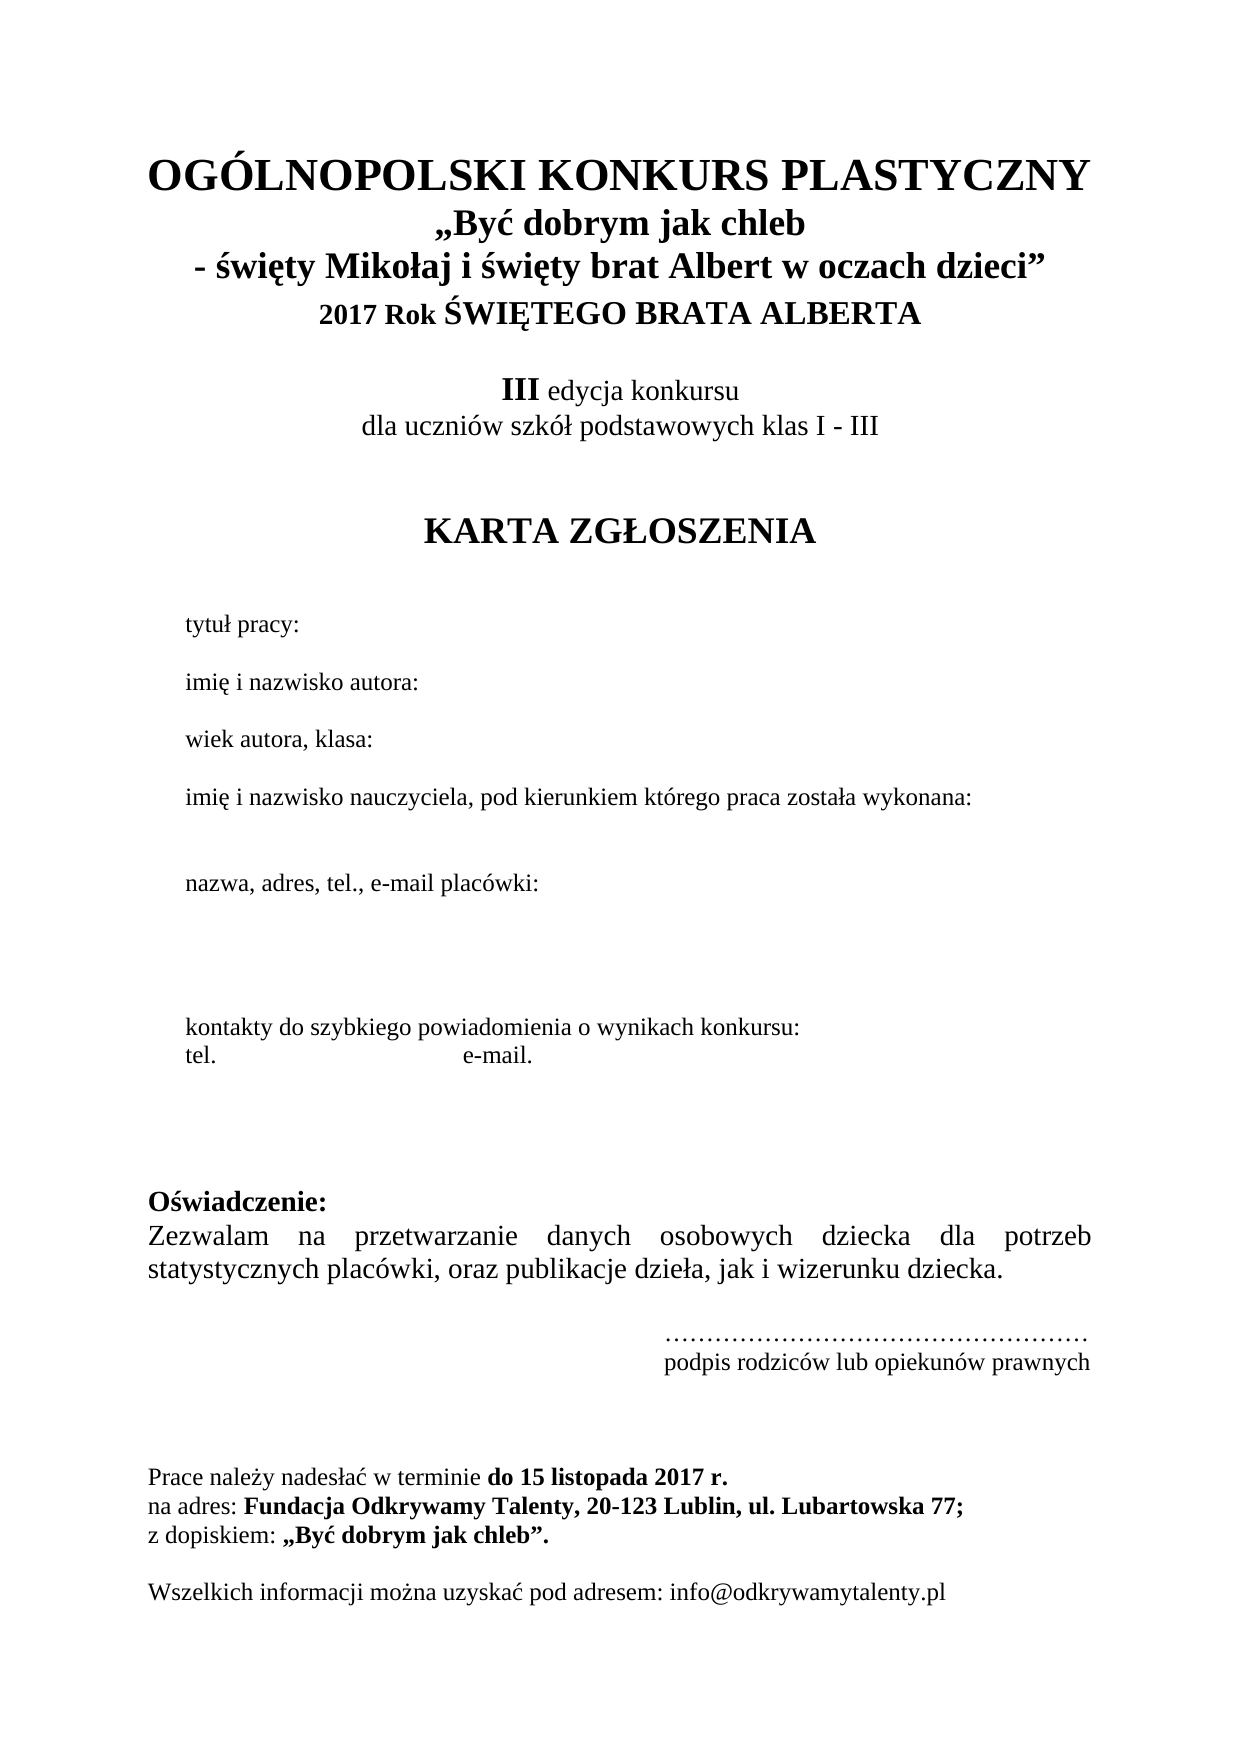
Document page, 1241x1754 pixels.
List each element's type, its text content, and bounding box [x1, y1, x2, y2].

text „Być dobrym jak chleb [148, 200, 1093, 243]
text KARTA ZGŁOSZENIA [148, 509, 1093, 552]
list nazwa, adres, tel., e-mail placówki: [185, 868, 1093, 897]
text …………………………………………… [148, 1318, 1093, 1347]
list kontakty do szybkiego powiadomienia o wynikach konkursu: [185, 1012, 1093, 1041]
text III edycja konkursu [148, 370, 1093, 408]
list wiek autora, klasa: [185, 724, 1093, 753]
text Zezwalam na przetwarzanie danych osobowych dziecka dla potrzeb statystycznych placówki, oraz publikacje dzieła, jak i wizerunku dziecka. [148, 1218, 1093, 1285]
text na adres: Fundacja Odkrywamy Talenty, 20-123 Lublin, ul. Lubartowska 77; [148, 1491, 1093, 1520]
text dla uczniów szkół podstawowych klas I - III [148, 408, 1093, 442]
list tel. e-mail. [185, 1041, 1093, 1069]
text OGÓLNOPOLSKI KONKURS PLASTYCZNY [148, 148, 1093, 200]
text Oświadczenie: [148, 1184, 1093, 1218]
list tytuł pracy: [185, 609, 1093, 638]
text podpis rodziców lub opiekunów prawnych [664, 1347, 1093, 1376]
list imię i nazwisko nauczyciela, pod kierunkiem którego praca została wykonana: [185, 782, 1093, 811]
text z dopiskiem: „Być dobrym jak chleb”. [148, 1520, 1093, 1548]
text - święty Mikołaj i święty brat Albert w oczach dzieci” [148, 243, 1093, 287]
list imię i nazwisko autora: [185, 667, 1093, 696]
text Prace należy nadesłać w terminie do 15 listopada 2017 r. [148, 1462, 1093, 1491]
text Wszelkich informacji można uzyskać pod adresem: info@odkrywamytalenty.pl [148, 1577, 1093, 1606]
text 2017 Rok ŚWIĘTEGO BRATA ALBERTA [148, 293, 1093, 331]
